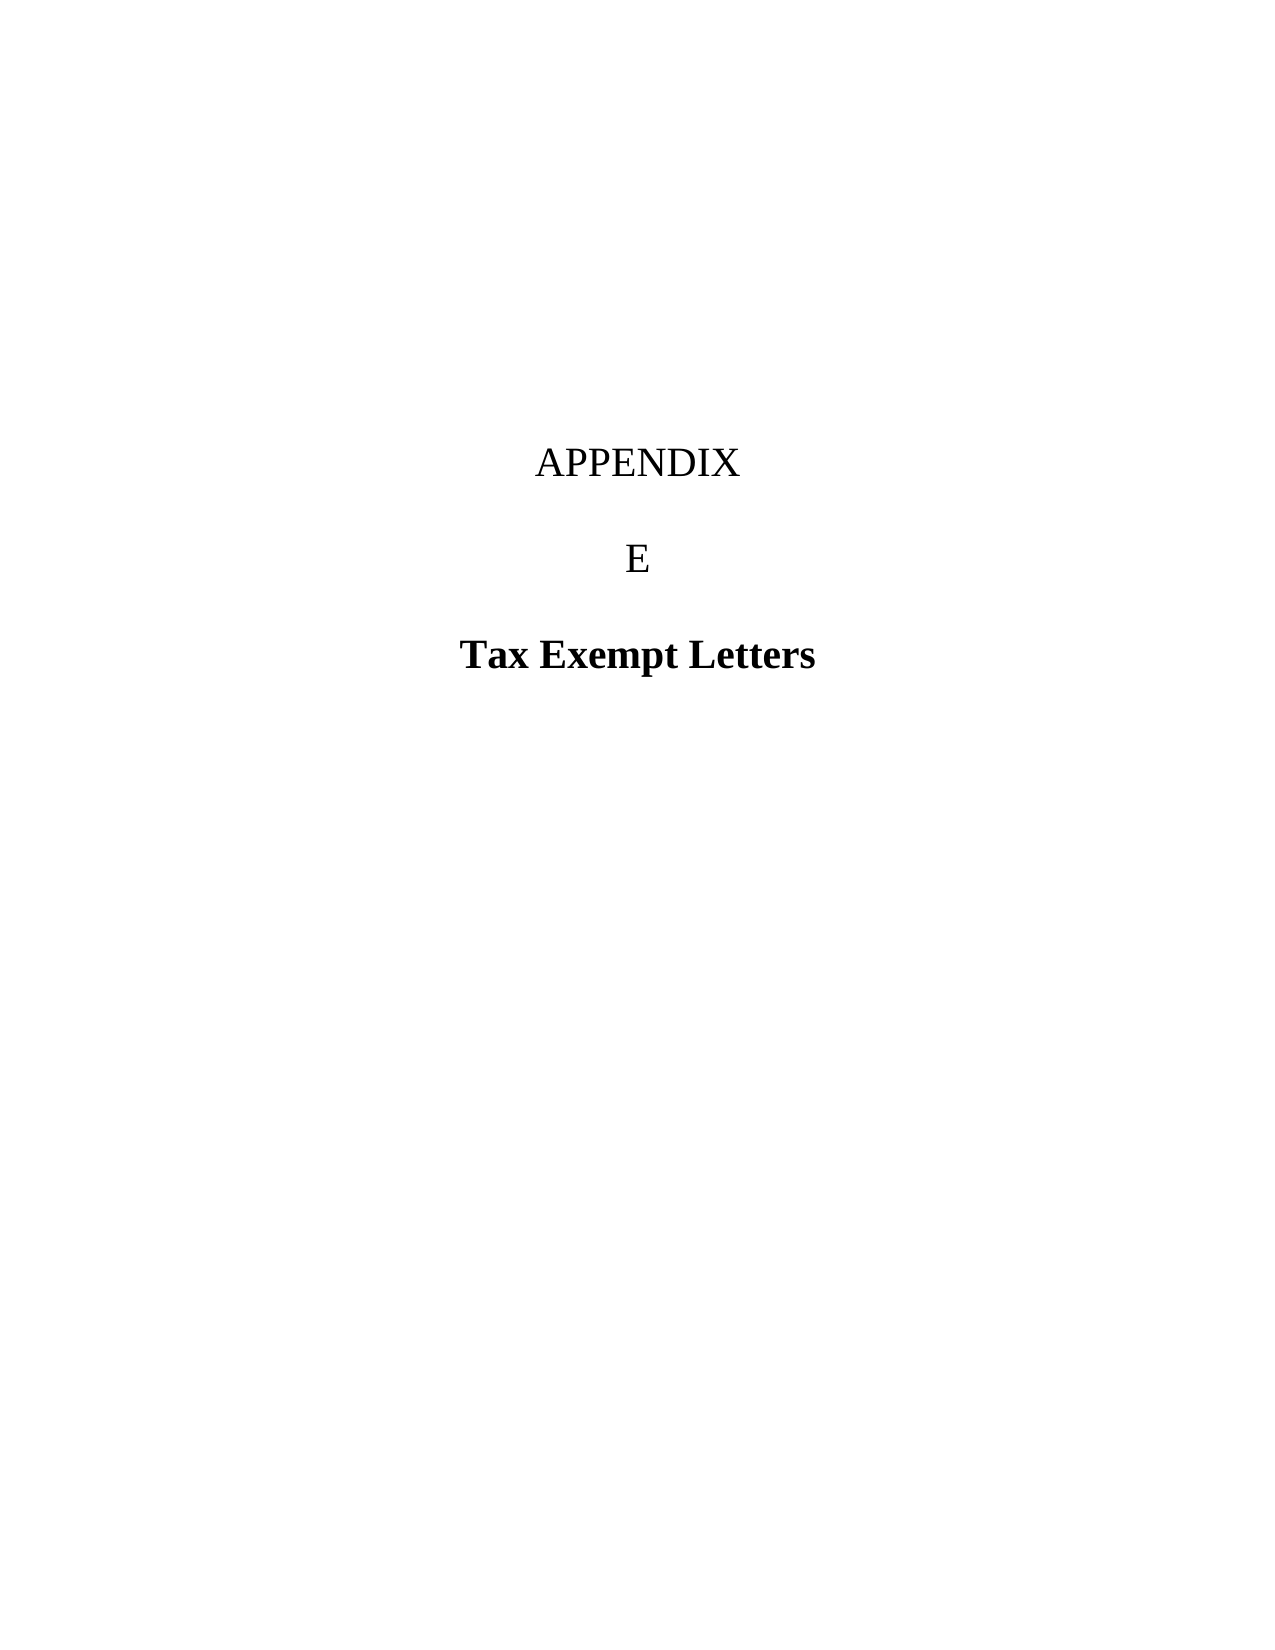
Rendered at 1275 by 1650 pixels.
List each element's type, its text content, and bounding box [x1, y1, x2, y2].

text APPENDIX [150, 437, 1125, 485]
text Tax Exempt Letters [150, 629, 1125, 677]
text E [150, 533, 1125, 581]
